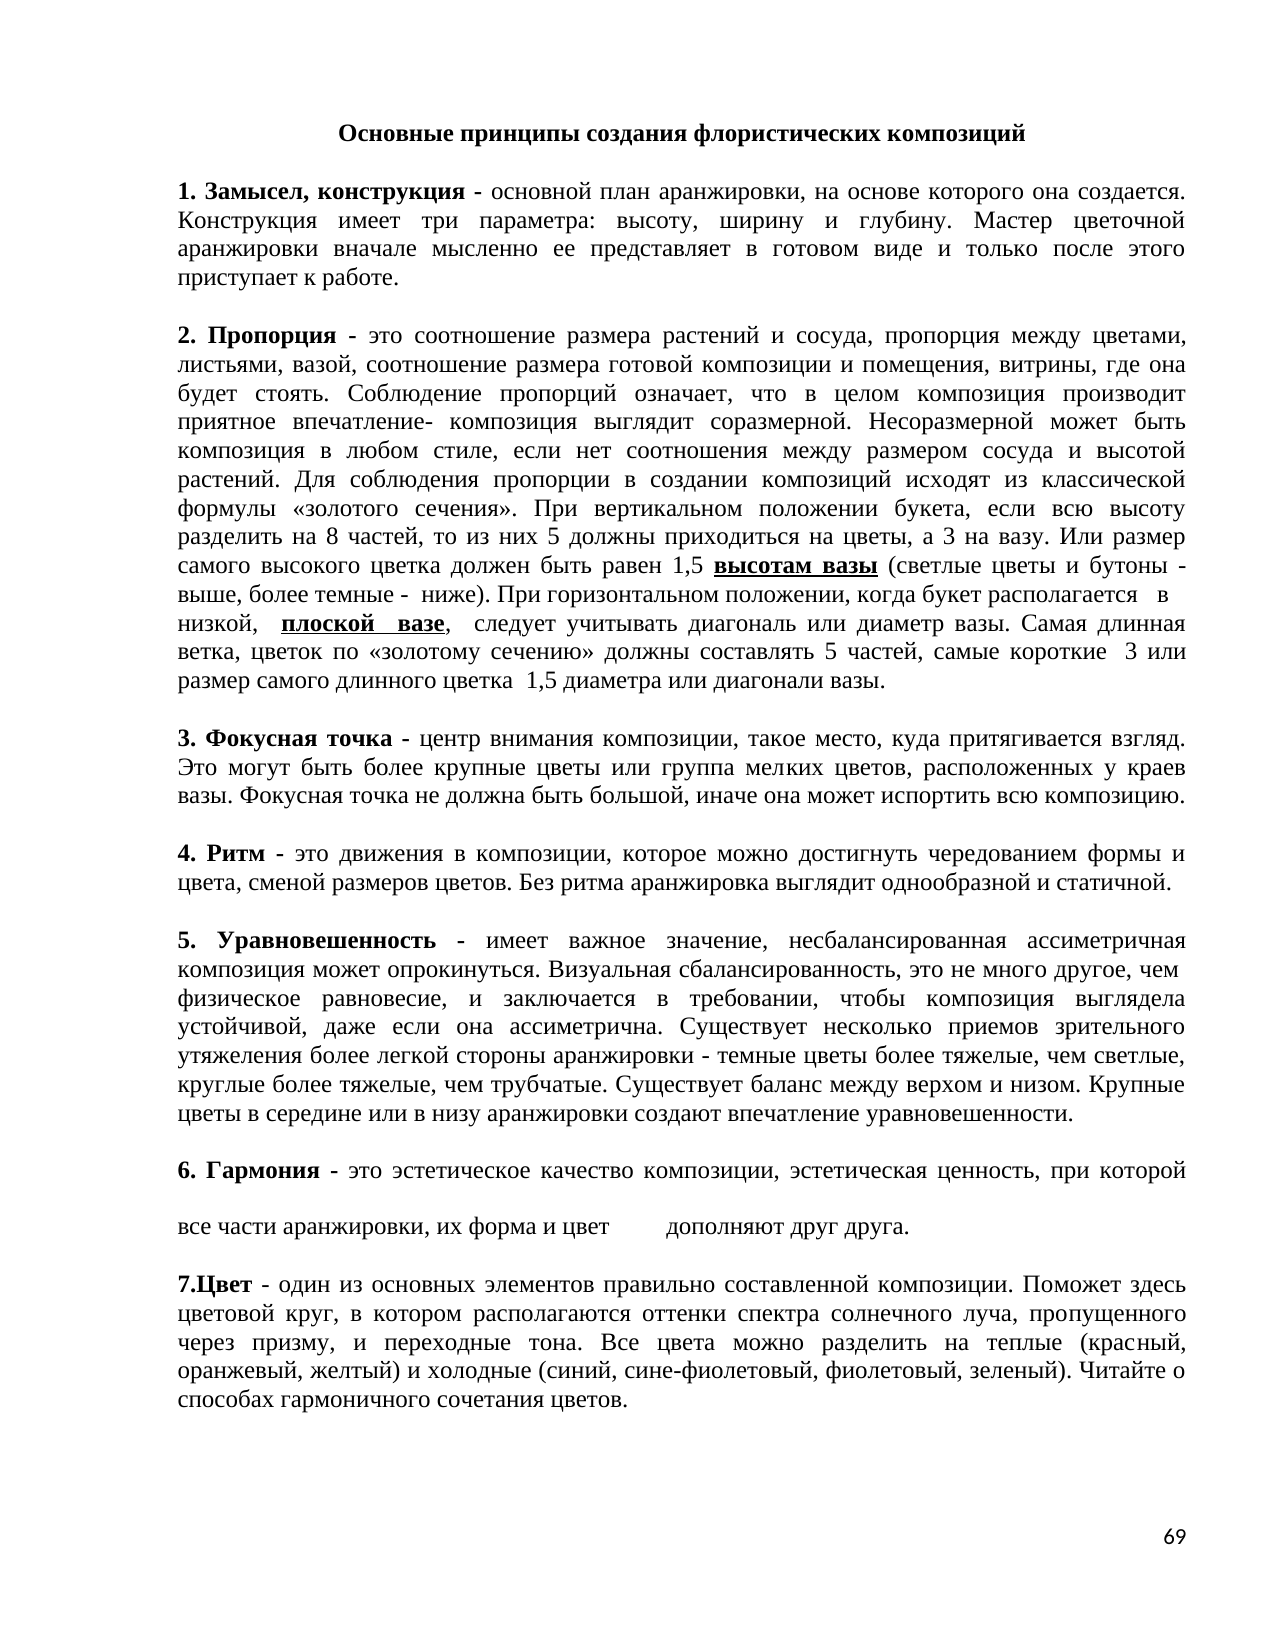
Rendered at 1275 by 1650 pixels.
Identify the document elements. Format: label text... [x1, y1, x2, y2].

text 1. Замысел, конструкция - основной план аранжировки, на основе которого она создается. Конструкция имеет три параметра: высоту, ширину и глубину. Мастер цветочной аранжировки вначале мысленно ее представляет в готовом виде и только после этого приступает к работе. [177, 176, 1186, 291]
text 7.Цвет - один из основных элементов правильно составленной композиции. Поможет здесь цветовой круг, в котором располагаются оттенки спектра солнечного луча, пропущенного через призму, и переходные тона. Все цвета можно разделить на теплые (красный, оранжевый, желтый) и холодные (синий, сине-фиолетовый, фиолетовый, зеленый). Читайте о способах гармоничного сочетания цветов. [177, 1269, 1186, 1413]
text 5. Уравновешенность - имеет важное значение, несбалансированная ассиметричная композиция может опрокинуться. Визуальная сбалансированность, это не много другое, чем физическое равновесие, и заключается в требовании, чтобы композиция выглядела устойчивой, даже если она ассиметрична. Существует несколько приемов зрительного утяжеления более легкой стороны аранжировки - темные цветы более тяжелые, чем светлые, круглые более тяжелые, чем трубчатые. Существует баланс между верхом и низом. Крупные цветы в середине или в низу аранжировки создают впечатление уравновешенности. [177, 925, 1186, 1126]
text 6. Гармония - это эстетическое качество композиции, эстетическая ценность, при которой все части аранжировки, их форма и цвет дополняют друг друга. [177, 1156, 1186, 1240]
text Основные принципы создания флористических композиций [177, 118, 1186, 147]
text 2. Пропорция - это соотношение размера растений и сосуда, пропорция между цветами, листьями, вазой, соотношение размера готовой композиции и помещения, витрины, где она будет стоять. Соблюдение пропорций означает, что в целом композиция производит приятное впечатление- композиция выглядит соразмерной. Несоразмерной может быть композиция в любом стиле, если нет соотношения между размером сосуда и высотой растений. Для соблюдения пропорции в создании композиций исходят из классической формулы «золотого сечения». При вертикальном положении букета, если всю высоту разделить на 8 частей, то из них 5 должны приходиться на цветы, а 3 на вазу. Или размер самого высокого цветка должен быть равен 1,5 высотам вазы (светлые цветы и бутоны - выше, более темные - ниже). При горизонтальном положении, когда букет располагается в низкой, плоской вазе, следует учитывать диагональ или диаметр вазы. Самая длинная ветка, цветок по «золотому сечению» должны составлять 5 частей, самые короткие 3 или размер самого длинного цветка 1,5 диаметра или диагонали вазы. [177, 320, 1186, 694]
text 4. Ритм - это движения в композиции, которое можно достигнуть чередованием формы и цвета, сменой размеров цветов. Без ритма аранжировка выглядит однообразной и статичной. [177, 838, 1186, 896]
text 3. Фокусная точка - центр внимания композиции, такое место, куда притягивается взгляд. Это могут быть более крупные цветы или группа мелких цветов, расположенных у краев вазы. Фокусная точка не должна быть большой, иначе она может испортить всю композицию. [177, 723, 1186, 809]
